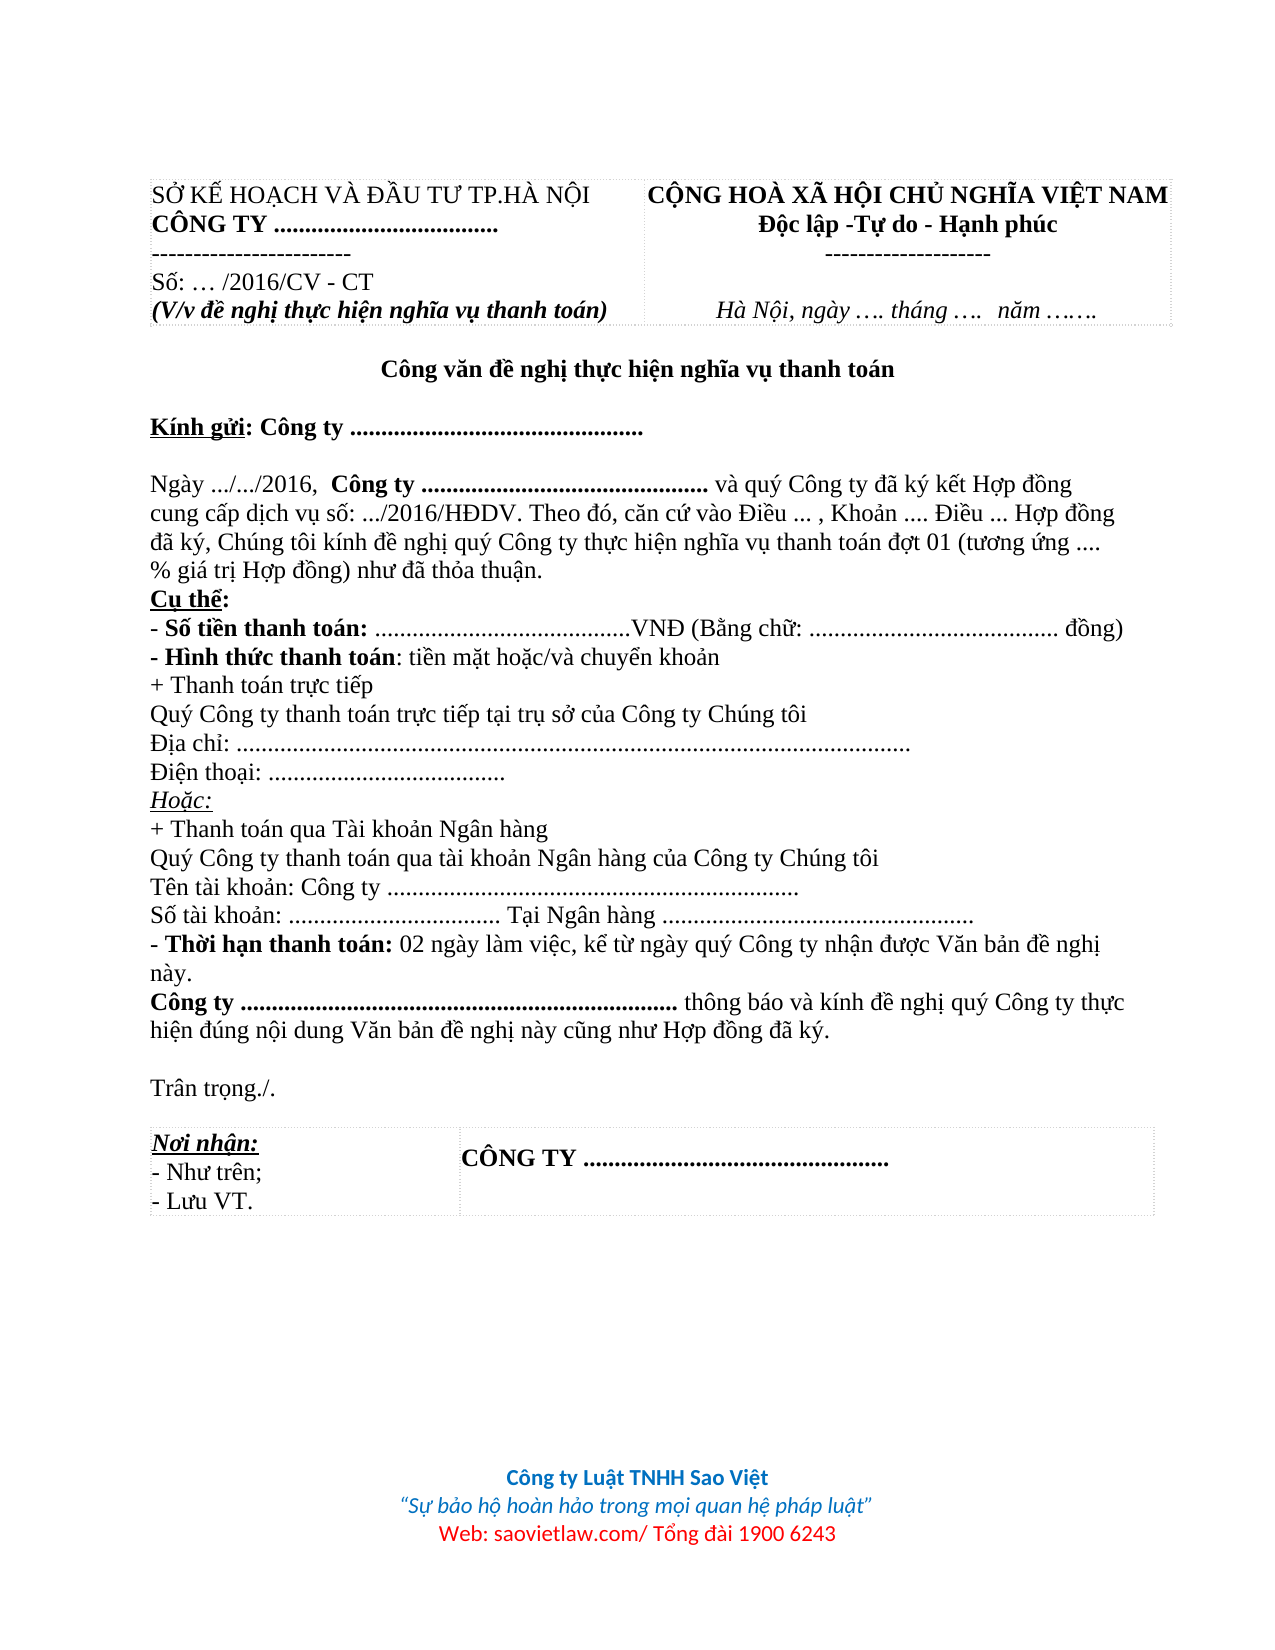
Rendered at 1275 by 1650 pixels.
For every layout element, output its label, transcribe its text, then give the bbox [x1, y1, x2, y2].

text Công văn đề nghị thực hiện nghĩa vụ thanh toán [150, 354, 1125, 383]
text Kính gửi: Công ty ............................................... [150, 383, 1125, 441]
table_header CỘNG HOÀ XÃ HỘI CHỦ NGHĨA VIỆT NAM Độc lập -Tự do - Hạnh phúc -------------------- Hà Nội, ngày …. tháng …. năm ……. [645, 179, 1171, 324]
table_header SỞ KẾ HOẠCH VÀ ĐẦU TƯ TP.HÀ NỘI CÔNG TY .................................... ------------------------ Số: … /2016/CV - CT (V/v đề nghị thực hiện nghĩa vụ thanh toán) [151, 179, 644, 324]
table_header CÔNG TY ................................................. [460, 1127, 1154, 1215]
table_header Nơi nhận: - Như trên; - Lưu VT. [151, 1127, 460, 1215]
text Ngày .../.../2016, Công ty .............................................. và quý Công ty đã ký kết Hợp đồng cung cấp dịch vụ số: .../2016/HĐDV. Theo đó, căn cứ vào Điều ... , Khoản .... Điều ... Hợp đồng đã ký, Chúng tôi kính đề nghị quý Công ty thực hiện nghĩa vụ thanh toán đợt 01 (tương ứng .... % giá trị Hợp đồng) như đã thỏa thuận. Cụ thể: - Số tiền thanh toán: .........................................VNĐ (Bằng chữ: ........................................ đồng) - Hình thức thanh toán: tiền mặt hoặc/và chuyển khoản + Thanh toán trực tiếp Quý Công ty thanh toán trực tiếp tại trụ sở của Công ty Chúng tôi Địa chỉ: ............................................................................................................ Điện thoại: ...................................... Hoặc: + Thanh toán qua Tài khoản Ngân hàng Quý Công ty thanh toán qua tài khoản Ngân hàng của Công ty Chúng tôi Tên tài khoản: Công ty .................................................................. Số tài khoản: .................................. Tại Ngân hàng .................................................. - Thời hạn thanh toán: 02 ngày làm việc, kể từ ngày quý Công ty nhận được Văn bản đề nghị này. Công ty ...................................................................... thông báo và kính đề nghị quý Công ty thực hiện đúng nội dung Văn bản đề nghị này cũng như Hợp đồng đã ký. Trân trọng./. [150, 441, 1125, 1102]
